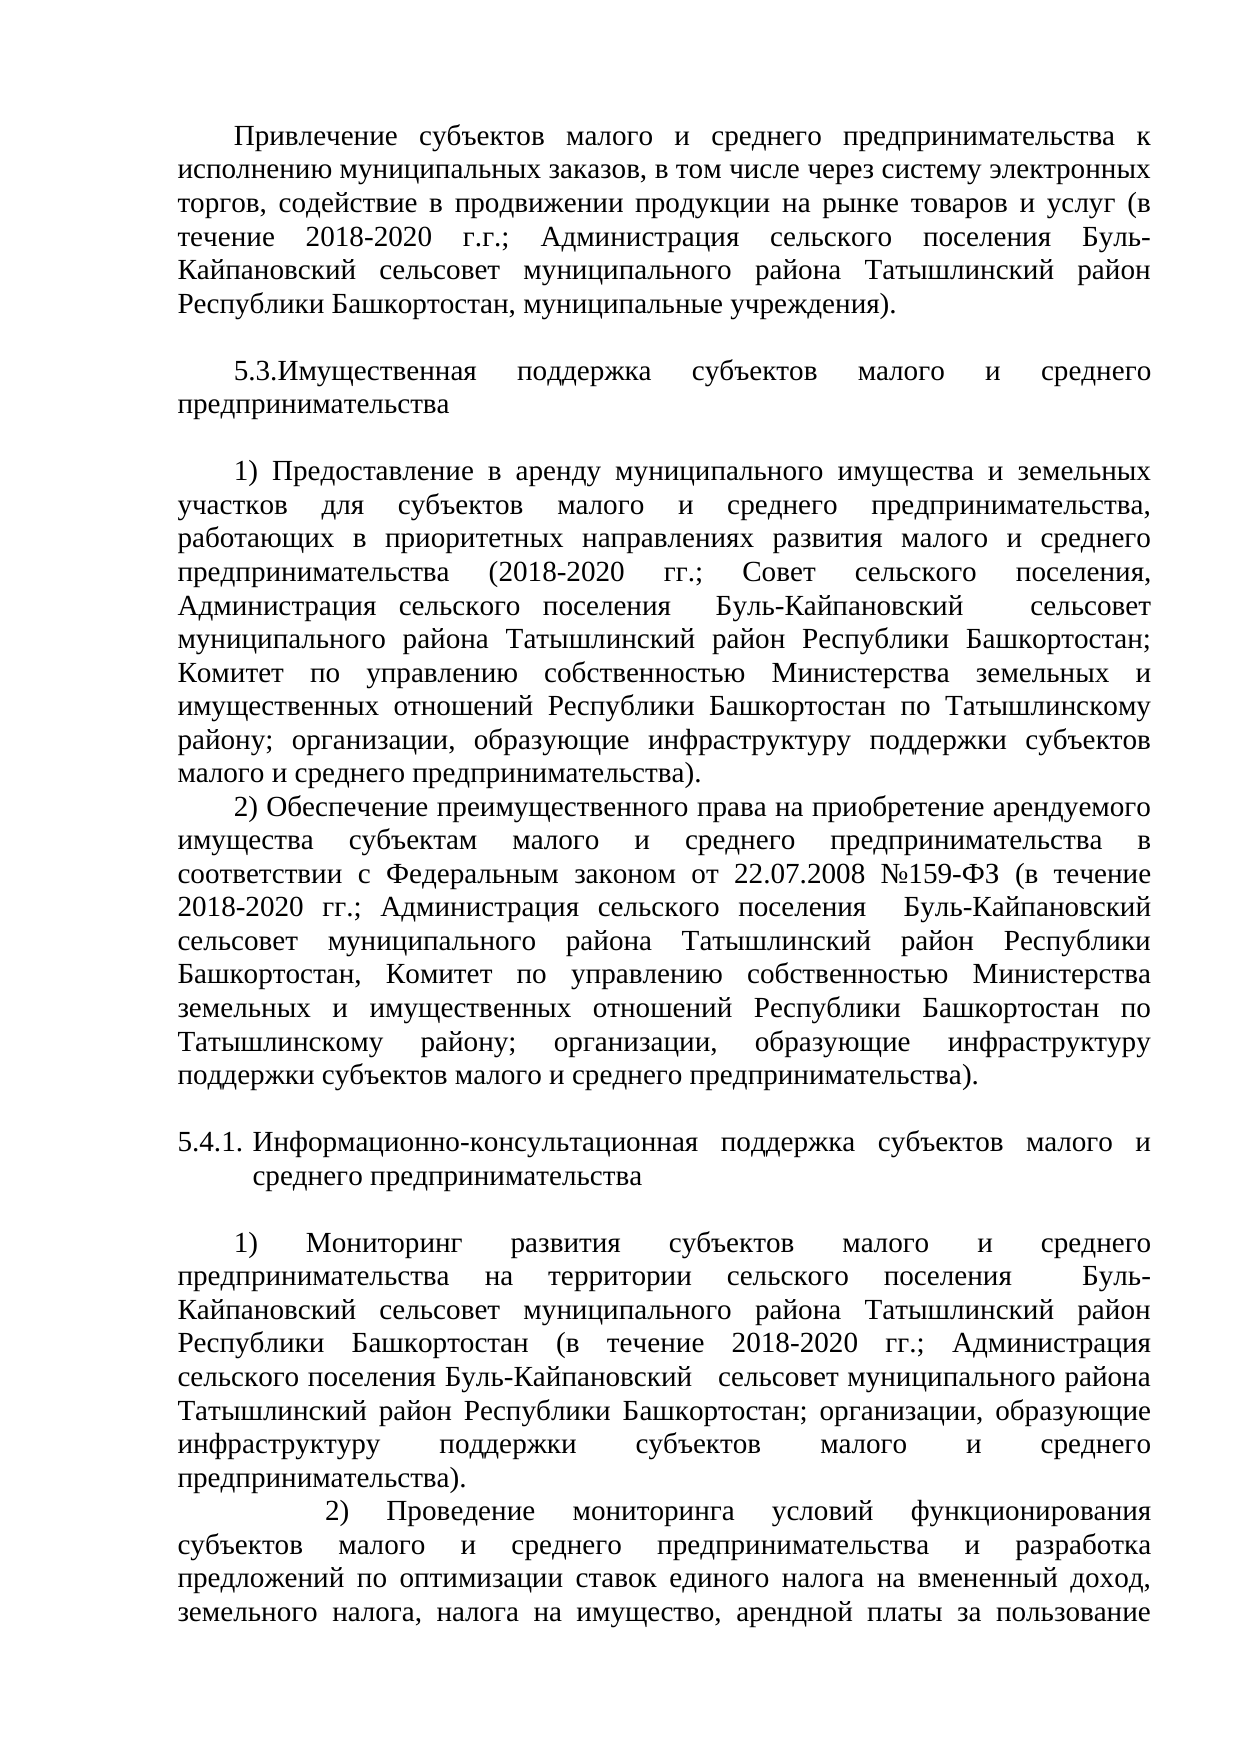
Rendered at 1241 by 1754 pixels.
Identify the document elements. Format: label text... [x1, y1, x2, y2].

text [177, 1493, 1152, 1627]
text 1) Предоставление в аренду муниципального имущества и земельных участков для субъектов малого и среднего предпринимательства, работающих в приоритетных направлениях развития малого и среднего предпринимательства (2018-2020 гг.; Совет сельского поселения, Администрация сельского поселения Буль-Кайпановский сельсовет муниципального района Татышлинский район Республики Башкортостан; Комитет по управлению собственностью Министерства земельных и имущественных отношений Республики Башкортостан по Татышлинскому району; организации, образующие инфраструктуру поддержки субъектов малого и среднего предпринимательства). [177, 453, 1152, 789]
text 1) Мониторинг развития субъектов малого и среднего предпринимательства на территории сельского поселения Буль-Кайпановский сельсовет муниципального района Татышлинский район Республики Башкортостан (в течение 2018-2020 гг.; Администрация сельского поселения Буль-Кайпановский сельсовет муниципального района Татышлинский район Республики Башкортостан; организации, образующие инфраструктуру поддержки субъектов малого и среднего предпринимательства). [177, 1225, 1152, 1493]
list Информационно-консультационная поддержка субъектов малого и среднего предпринимательства [177, 1124, 1152, 1191]
text 2) Обеспечение преимущественного права на приобретение арендуемого имущества субъектам малого и среднего предпринимательства в соответствии с Федеральным законом от 22.07.2008 №159-ФЗ (в течение 2018-2020 гг.; Администрация сельского поселения Буль-Кайпановский сельсовет муниципального района Татышлинский район Республики Башкортостан, Комитет по управлению собственностью Министерства земельных и имущественных отношений Республики Башкортостан по Татышлинскому району; организации, образующие инфраструктуру поддержки субъектов малого и среднего предпринимательства). [177, 789, 1152, 1091]
text 5.3.Имущественная поддержка субъектов малого и среднего предпринимательства [177, 353, 1152, 420]
text Привлечение субъектов малого и среднего предпринимательства к исполнению муниципальных заказов, в том числе через систему электронных торгов, содействие в продвижении продукции на рынке товаров и услуг (в течение 2018-2020 г.г.; Администрация сельского поселения Буль-Кайпановский сельсовет муниципального района Татышлинский район Республики Башкортостан, муниципальные учреждения). [177, 118, 1152, 319]
